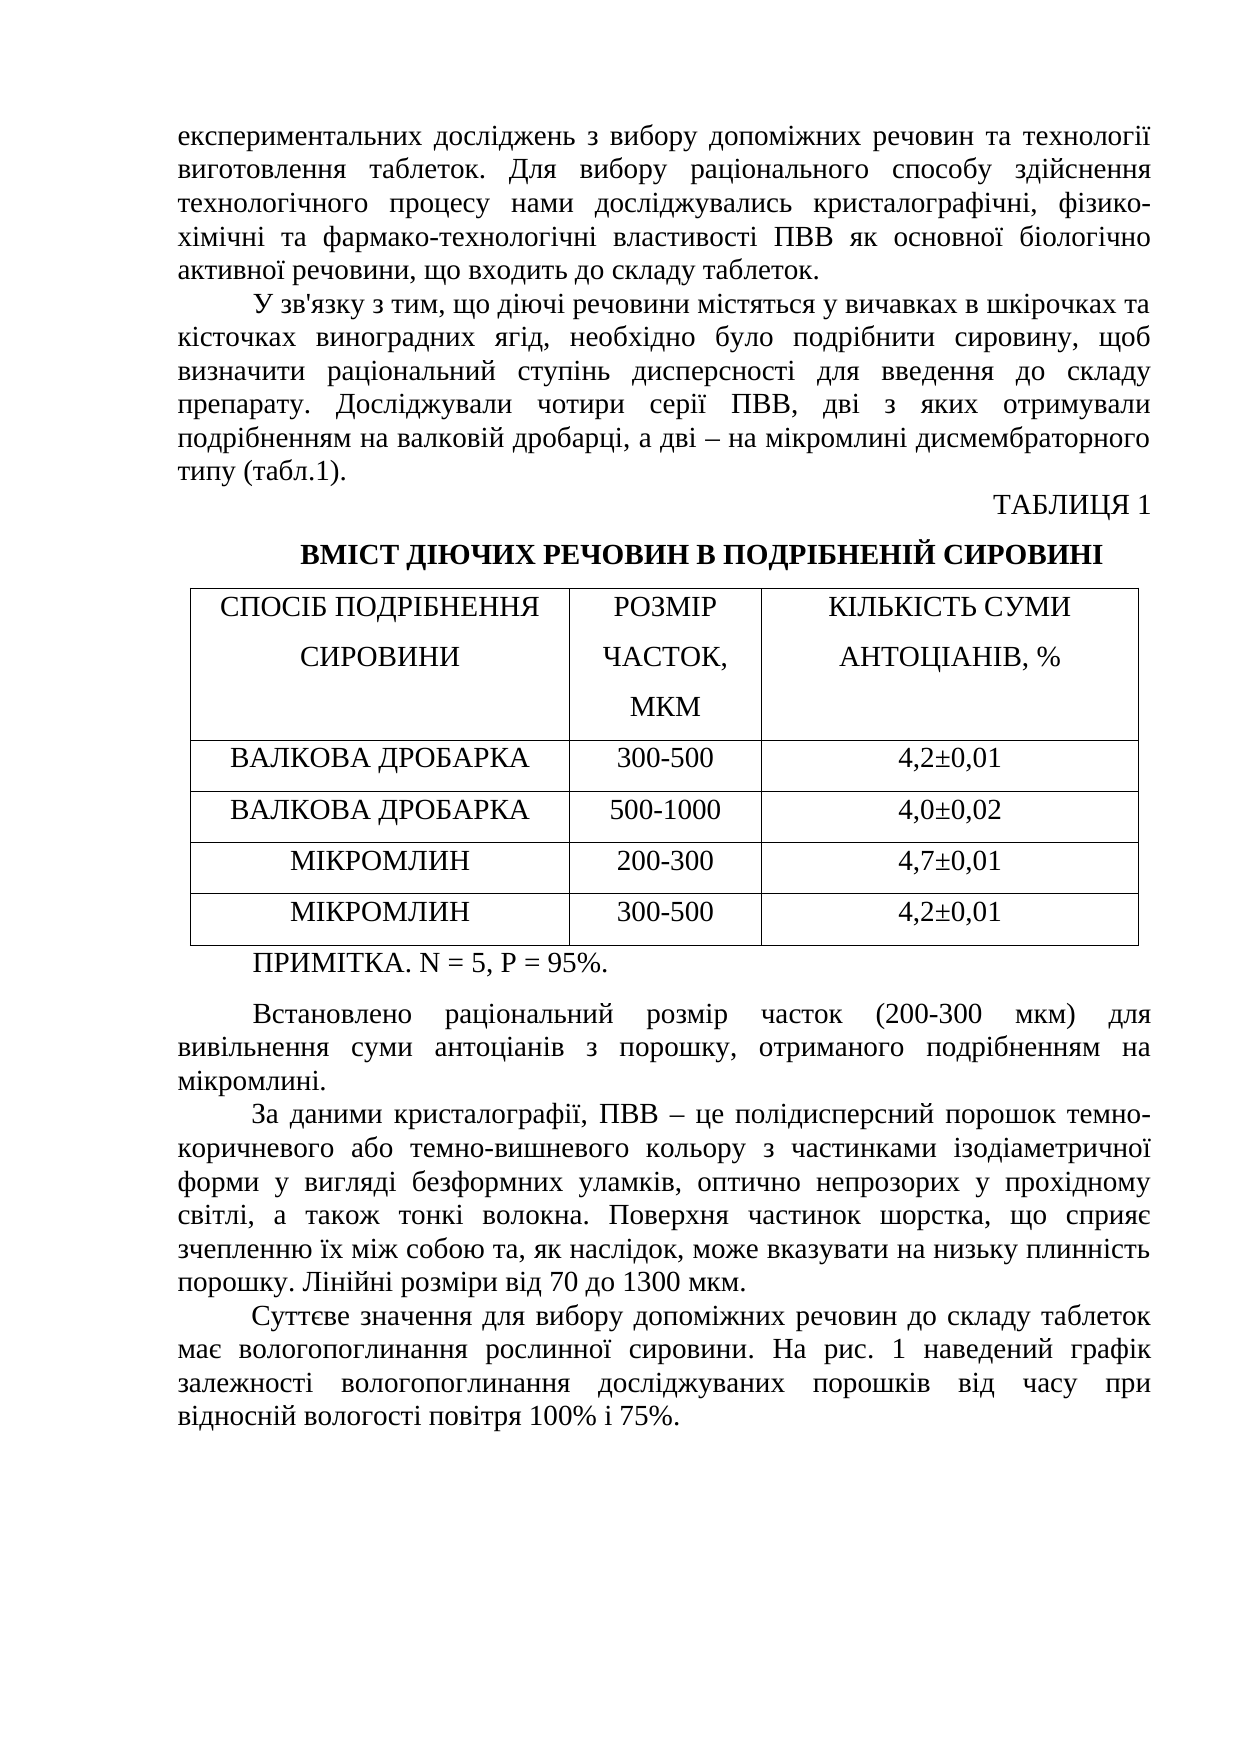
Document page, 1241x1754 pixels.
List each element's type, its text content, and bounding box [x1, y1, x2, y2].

text У зв'язку з тим, що діючі речовини містяться у вичавках в шкірочках та кісточках виноградних ягід, необхідно було подрібнити сировину, щоб визначити раціональний ступінь дисперсності для введення до складу препарату. Досліджували чотири серії ПВВ, дві з яких отримували подрібненням на валковій дробарці, а дві – на мікромлині дисмембраторного типу (табл.1). [177, 286, 1152, 487]
table_cell 300-500 [570, 894, 761, 944]
text Вміст діючих речовин в подрібненій сировині [177, 537, 1152, 571]
table_header Спосіб подрібнення сировини [191, 589, 569, 739]
text Таблиця 1 [987, 487, 1152, 521]
text За даними кристалографії, ПВВ – це полідисперсний порошок темно-коричневого або темно-вишневого кольору з частинками ізодіаметричної форми у вигляді безформних уламків, оптично непрозорих у прохідному світлі, а також тонкі волокна. Поверхня частинок шорстка, що сприяє зчепленню їх між собою та, як наслідок, може вказувати на низьку плинність порошку. Лінійні розміри від 70 до 1300 мкм. [177, 1097, 1152, 1298]
table_header Кількість суми антоціанів, % [762, 589, 1138, 739]
table_cell 4,7±0,01 [762, 843, 1138, 893]
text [177, 118, 1152, 286]
table_cell 500-1000 [570, 792, 761, 842]
table_cell Мікромлин [191, 843, 569, 893]
table_cell 300-500 [570, 741, 761, 791]
text Примітка. n = 5, Р = 95%. [177, 946, 1152, 979]
table_cell 4,2±0,01 [762, 894, 1138, 944]
text Встановлено раціональний розмір часток (200-300 мкм) для вивільнення суми антоціанів з порошку, отриманого подрібненням на мікромлині. [177, 996, 1152, 1097]
table_cell 4,0±0,02 [762, 792, 1138, 842]
table_cell Валкова дробарка [191, 741, 569, 791]
table_cell 200-300 [570, 843, 761, 893]
table_cell 4,2±0,01 [762, 741, 1138, 791]
text Суттєве значення для вибору допоміжних речовин до складу таблеток має вологопоглинання рослинної сировини. На рис. 1 наведений графік залежності вологопоглинання досліджуваних порошків від часу при відносній вологості повітря 100% і 75%. [177, 1298, 1152, 1432]
table_cell Мікромлин [191, 894, 569, 944]
table_header Розмір часток, мкм [570, 589, 761, 739]
table_cell Валкова дробарка [191, 792, 569, 842]
